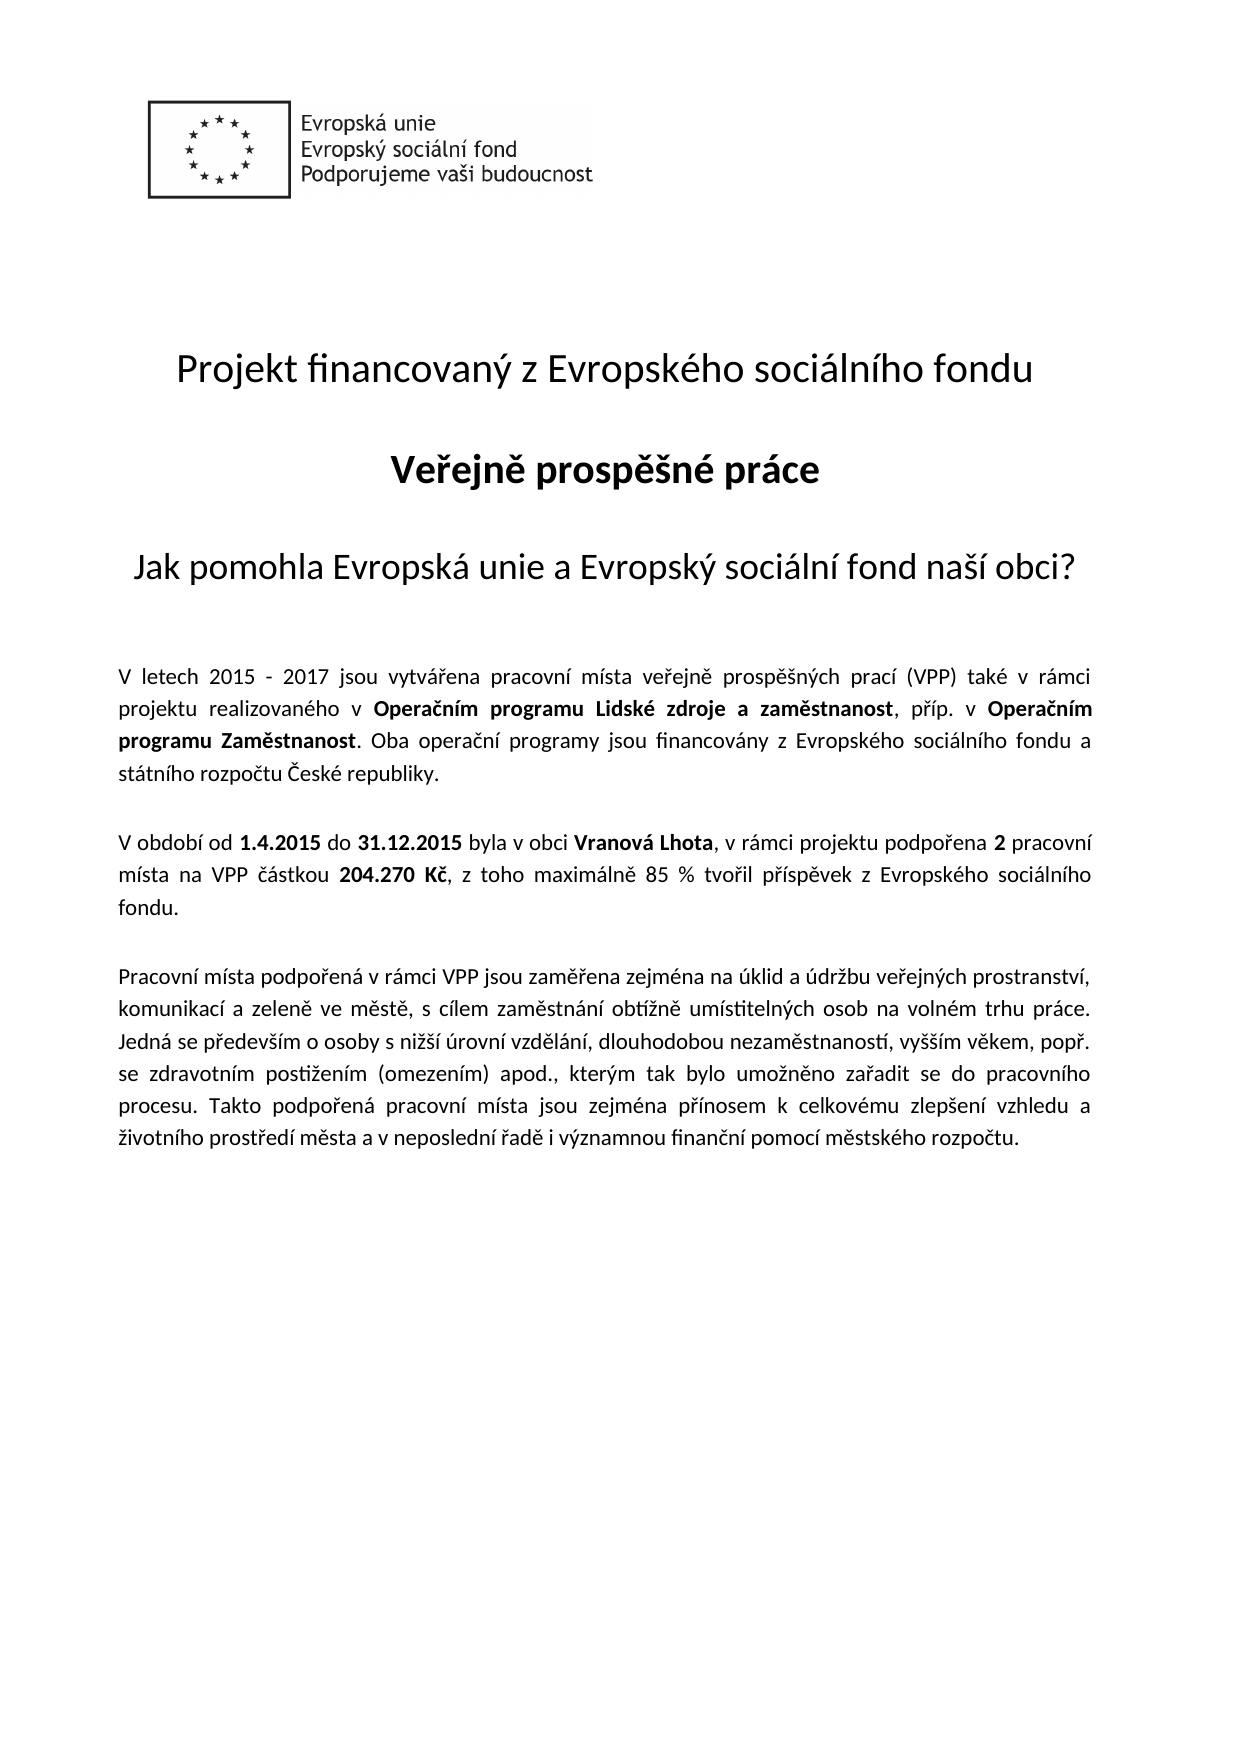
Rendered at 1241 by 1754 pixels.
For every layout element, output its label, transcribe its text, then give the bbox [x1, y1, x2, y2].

text Veřejně prospěšné práce [118, 443, 1092, 493]
text V letech 2015 - 2017 jsou vytvářena pracovní místa veřejně prospěšných prací (VPP) také v rámci projektu realizovaného v Operačním programu Lidské zdroje a zaměstnanost, příp. v Operačním programu Zaměstnanost. Oba operační programy jsou financovány z Evropského sociálního fondu a státního rozpočtu České republiky. [118, 662, 1092, 787]
text Jak pomohla Evropská unie a Evropský sociální fond naší obci? [118, 543, 1092, 588]
text Pracovní místa podpořená v rámci VPP jsou zaměřena zejména na úklid a údržbu veřejných prostranství, komunikací a zeleně ve městě, s cílem zaměstnání obtížně umístitelných osob na volném trhu práce. Jedná se především o osoby s nižší úrovní vzdělání, dlouhodobou nezaměstnaností, vyšším věkem, popř. se zdravotním postižením (omezením) apod., kterým tak bylo umožněno zařadit se do pracovního procesu. Takto podpořená pracovní místa jsou zejména přínosem k celkovému zlepšení vzhledu a životního prostředí města a v neposlední řadě i významnou finanční pomocí městského rozpočtu. [118, 962, 1092, 1151]
text V období od 1.4.2015 do 31.12.2015 byla v obci Vranová Lhota, v rámci projektu podpořena 2 pracovní místa na VPP částkou 204.270 Kč, z toho maximálně 85 % tvořil příspěvek z Evropského sociálního fondu. [118, 828, 1092, 921]
text Projekt financovaný z Evropského sociálního fondu [118, 342, 1092, 393]
picture [147, 100, 594, 199]
